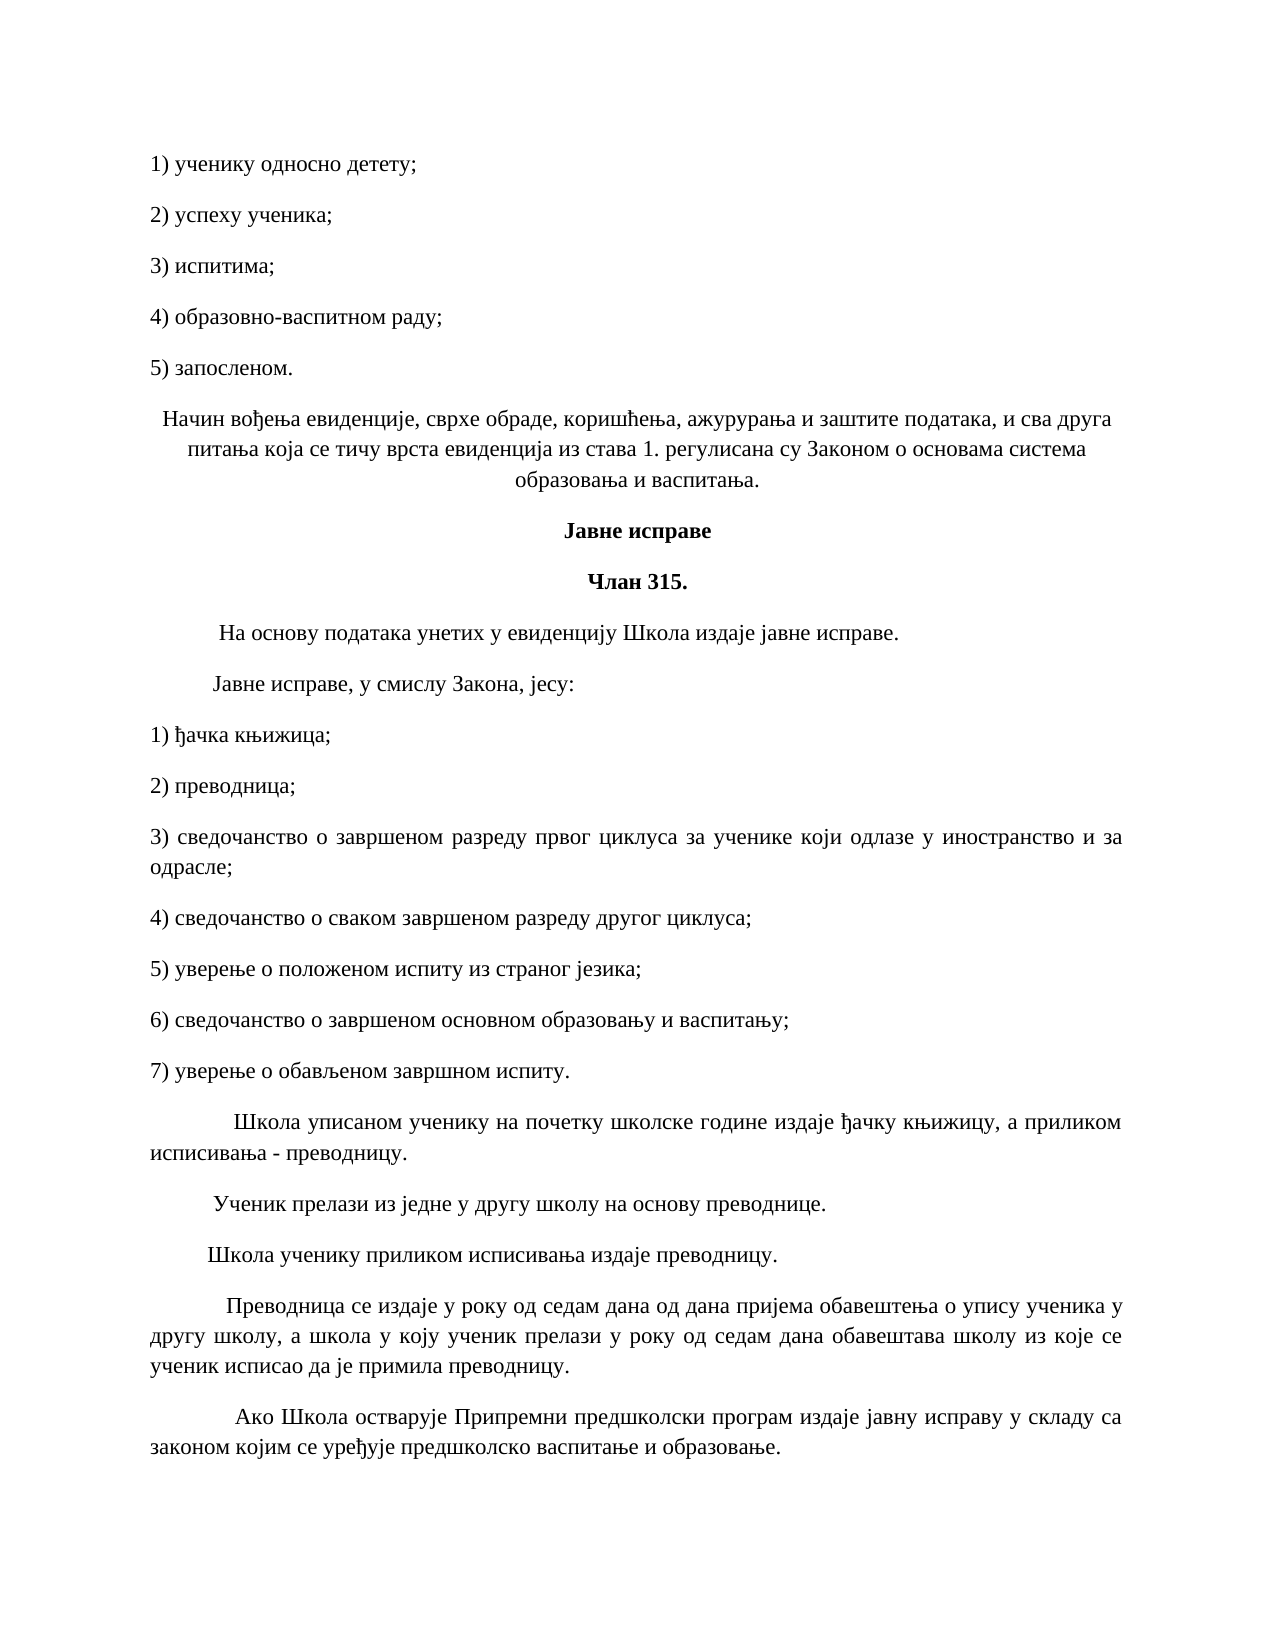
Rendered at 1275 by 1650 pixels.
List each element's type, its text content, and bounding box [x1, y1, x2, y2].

text Преводница се издаје у року од седам дана од дана пријема обавештења о упису ученика у другу школу, а школа у коју ученик прелази у року од седам дана обавештава школу из које се ученик исписао да је примила преводницу. [150, 1292, 1125, 1378]
text 2) преводница; [150, 772, 1125, 798]
text 1) ученику односно детету; [150, 150, 1125, 176]
text 1) ђачка књижица; [150, 721, 1125, 747]
text Ако Школа остварује Припремни предшколски програм издаје јавну исправу у складу са законом којим се уређује предшколско васпитање и образовање. [150, 1403, 1125, 1460]
text 7) уверење о обављеном завршном испиту. [150, 1057, 1125, 1084]
text 5) запосленом. [150, 354, 1125, 381]
text 2) успеху ученика; [150, 201, 1125, 227]
text Ученик прелази из једне у другу школу на основу преводнице. [150, 1189, 1125, 1216]
text Начин вођења евиденције, сврхе обраде, коришћења, ажурурања и заштите података, и сва друга питања која се тичу врста евиденција из става 1. регулисана су Законом о основама система образовања и васпитања. [150, 405, 1125, 492]
text Јавне исправе, у смислу Закона, јесу: [150, 670, 1125, 696]
text 4) образовно-васпитном раду; [150, 303, 1125, 329]
text Јавне исправе [150, 517, 1125, 543]
text На основу података унетих у евиденцију Школа издаје јавне исправе. [150, 619, 1125, 645]
text Школа ученику приликом исписивања издаје преводницу. [150, 1241, 1125, 1267]
text Члан 315. [150, 568, 1125, 594]
text 4) сведочанство о сваком завршеном разреду другог циклуса; [150, 904, 1125, 931]
text Школа уписаном ученику на почетку школске године издаје ђачку књижицу, а приликом исписивања - преводницу. [150, 1108, 1125, 1165]
text 6) сведочанство о завршеном основном образовању и васпитању; [150, 1006, 1125, 1033]
text 3) сведочанство о завршеном разреду првог циклуса за ученике који одлазе у иностранство и за одрасле; [150, 823, 1125, 879]
text 3) испитима; [150, 252, 1125, 278]
text 5) уверење о положеном испиту из страног језика; [150, 955, 1125, 982]
